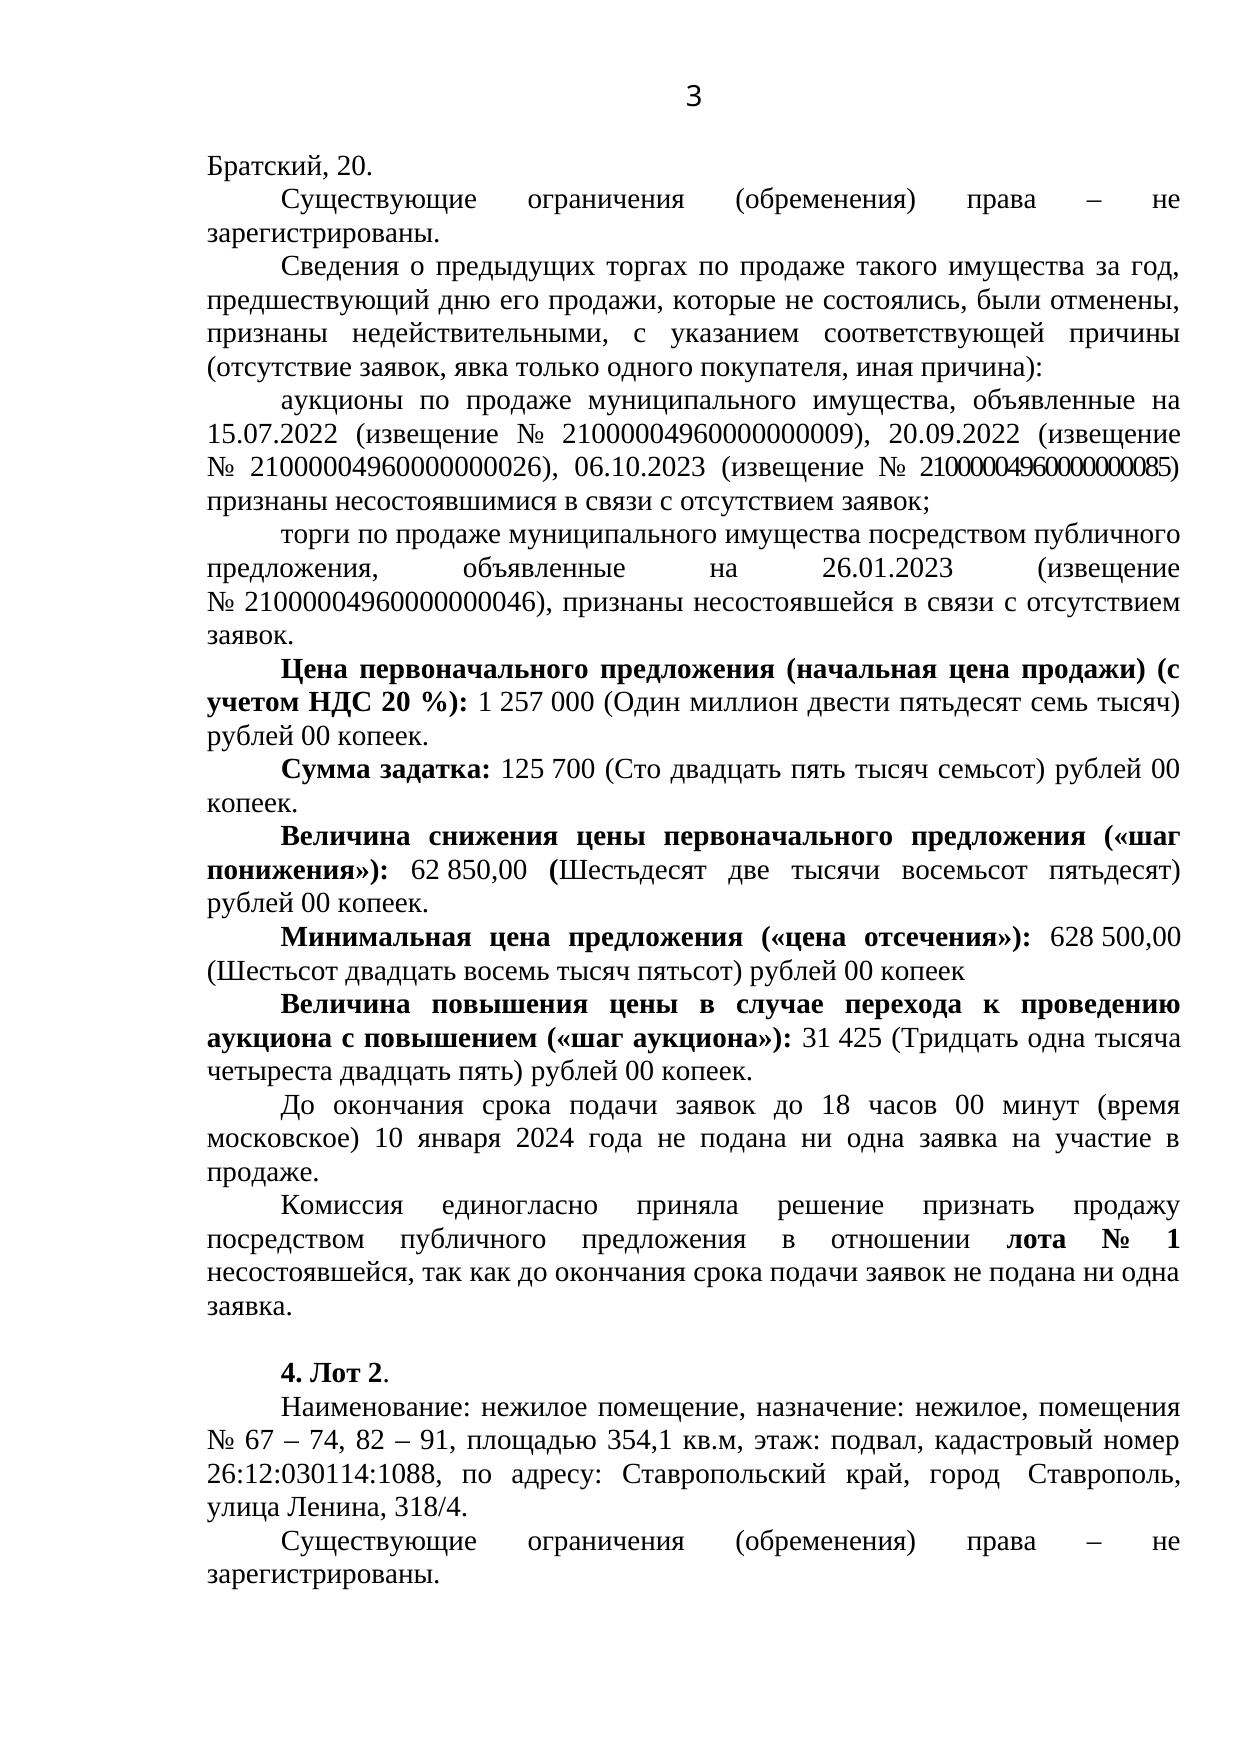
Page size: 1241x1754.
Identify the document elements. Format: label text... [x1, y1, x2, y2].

text 4. Лот 2. [281, 1355, 1181, 1389]
text торги по продаже муниципального имущества посредством публичного предложения, объявленные на 26.01.2023 (извещение № 21000004960000000046), признаны несостоявшейся в связи с отсутствием заявок. [207, 517, 1181, 651]
text Величина снижения цены первоначального предложения («шаг понижения»): 62 850,00 (Шестьдесят две тысячи восемьсот пятьдесят) рублей 00 копеек. [207, 818, 1181, 919]
text Существующие ограничения (обременения) права – не зарегистрированы. [207, 181, 1181, 248]
text аукционы по продаже муниципального имущества, объявленные на 15.07.2022 (извещение № 21000004960000000009), 20.09.2022 (извещение № 21000004960000000026), 06.10.2023 (извещение № 21000004960000000085) признаны несостоявшимися в связи с отсутствием заявок; [207, 382, 1181, 517]
text Минимальная цена предложения («цена отсечения»): 628 500,00 (Шестьсот двадцать восемь тысяч пятьсот) рублей 00 копеек [207, 919, 1181, 986]
text Комиссия единогласно приняла решение признать продажу посредством публичного предложения в отношении лота № 1 несостоявшейся, так как до окончания срока подачи заявок не подана ни одна заявка. [207, 1187, 1181, 1322]
text Сведения о предыдущих торгах по продаже такого имущества за год, предшествующий дню его продажи, которые не состоялись, были отменены, признаны недействительными, с указанием соответствующей причины (отсутствие заявок, явка только одного покупателя, иная причина): [207, 248, 1181, 382]
text Наименование: нежилое помещение, назначение: нежилое, помещения № 67 – 74, 82 – 91, площадью 354,1 кв.м, этаж: подвал, кадастровый номер 26:12:030114:1088, по адресу: Ставропольский край, город Ставрополь, улица Ленина, 318/4. [207, 1389, 1181, 1523]
text Величина повышения цены в случае перехода к проведению аукциона с повышением («шаг аукциона»): 31 425 (Тридцать одна тысяча четыреста двадцать пять) рублей 00 копеек. [207, 986, 1181, 1087]
text До окончания срока подачи заявок до 18 часов 00 минут (время московское) 10 января 2024 года не подана ни одна заявка на участие в продаже. [207, 1087, 1181, 1187]
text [207, 148, 1181, 181]
text Цена первоначального предложения (начальная цена продажи) (с учетом НДС 20 %): 1 257 000 (Один миллион двести пятьдесят семь тысяч) рублей 00 копеек. [207, 651, 1181, 751]
text Сумма задатка: 125 700 (Сто двадцать пять тысяч семьсот) рублей 00 копеек. [207, 751, 1181, 818]
text Существующие ограничения (обременения) права – не зарегистрированы. [207, 1523, 1181, 1590]
